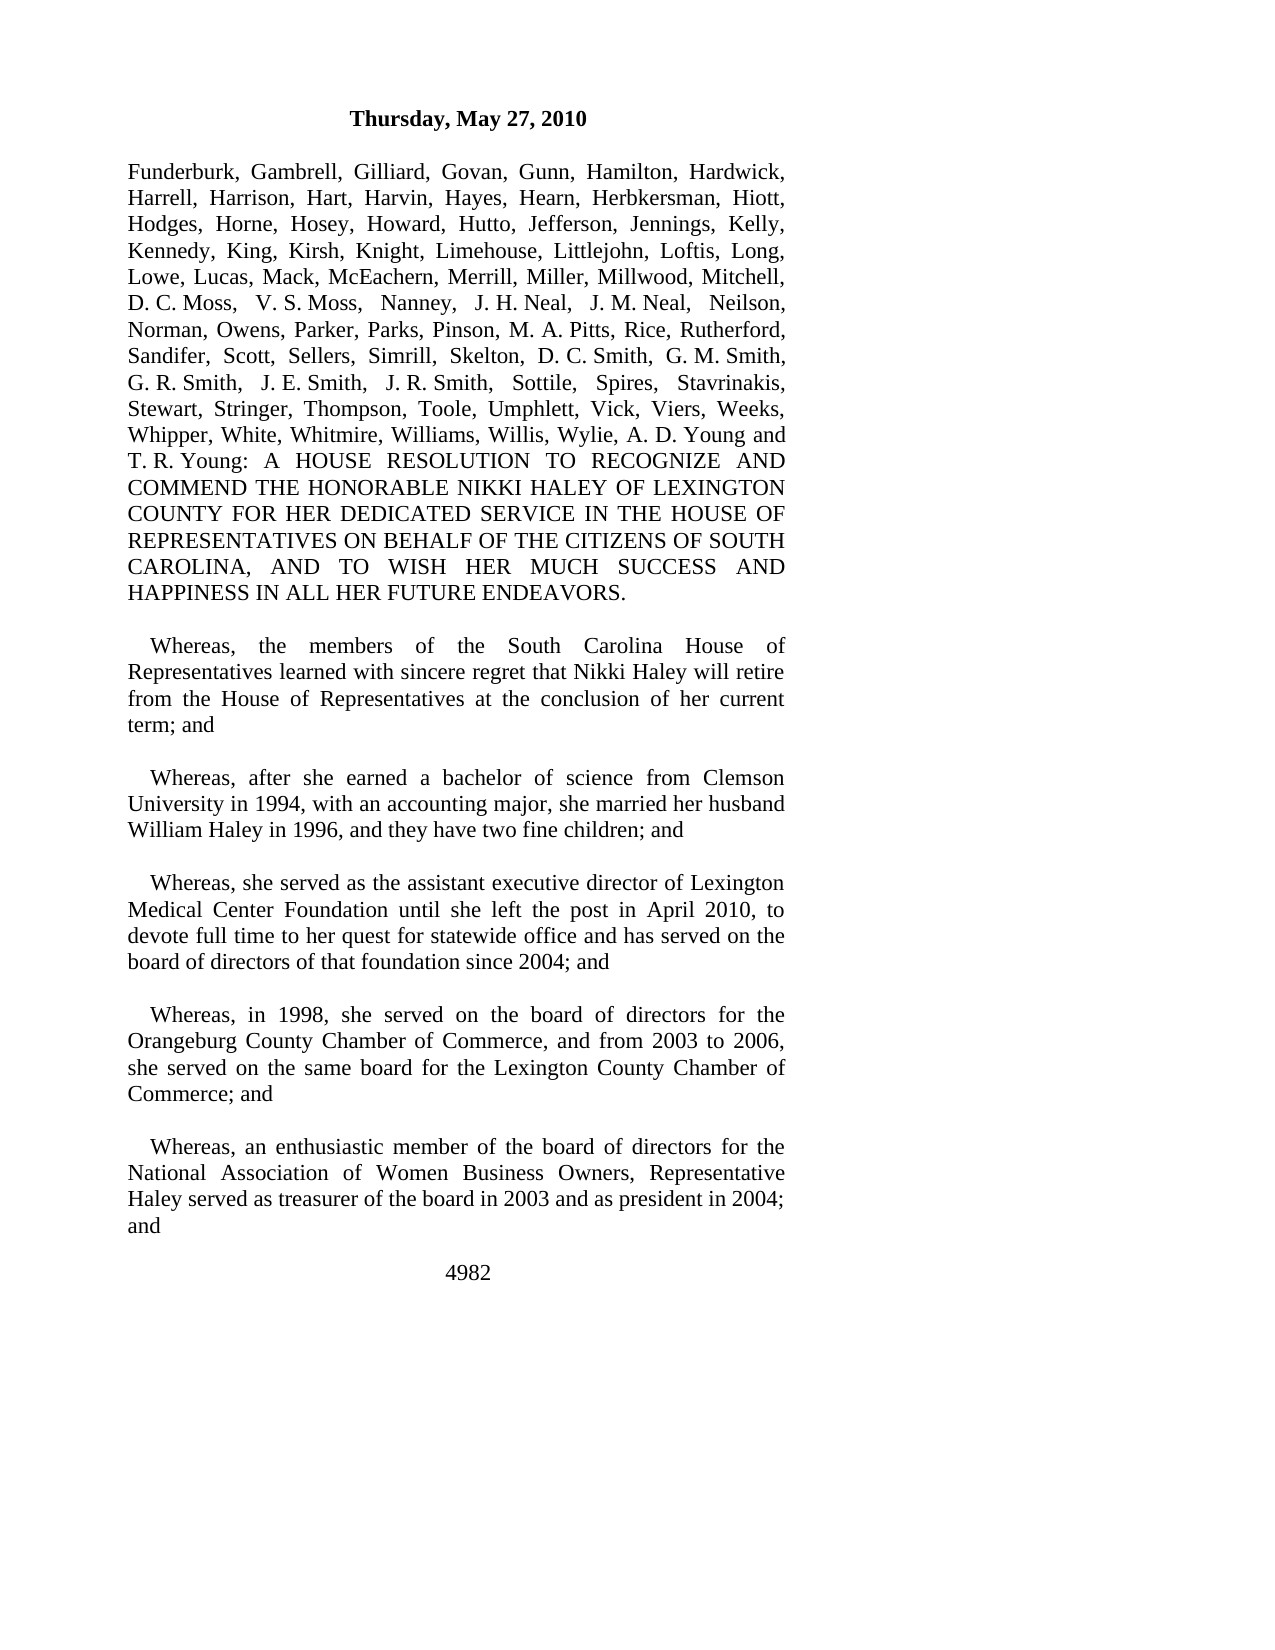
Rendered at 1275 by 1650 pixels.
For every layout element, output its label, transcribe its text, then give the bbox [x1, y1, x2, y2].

text Whereas, an enthusiastic member of the board of directors for the National Association of Women Business Owners, Representative Haley served as treasurer of the board in 2003 and as president in 2004; and [127, 1133, 786, 1238]
text Whereas, after she earned a bachelor of science from Clemson University in 1994, with an accounting major, she married her husband William Haley in 1996, and they have two fine children; and [127, 764, 786, 843]
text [127, 158, 786, 606]
text Whereas, she served as the assistant executive director of Lexington Medical Center Foundation until she left the post in April 2010, to devote full time to her quest for statewide office and has served on the board of directors of that foundation since 2004; and [127, 869, 786, 975]
text Whereas, the members of the South Carolina House of Representatives learned with sincere regret that Nikki Haley will retire from the House of Representatives at the conclusion of her current term; and [127, 632, 786, 737]
text Whereas, in 1998, she served on the board of directors for the Orangeburg County Chamber of Commerce, and from 2003 to 2006, she served on the same board for the Lexington County Chamber of Commerce; and [127, 1001, 786, 1106]
